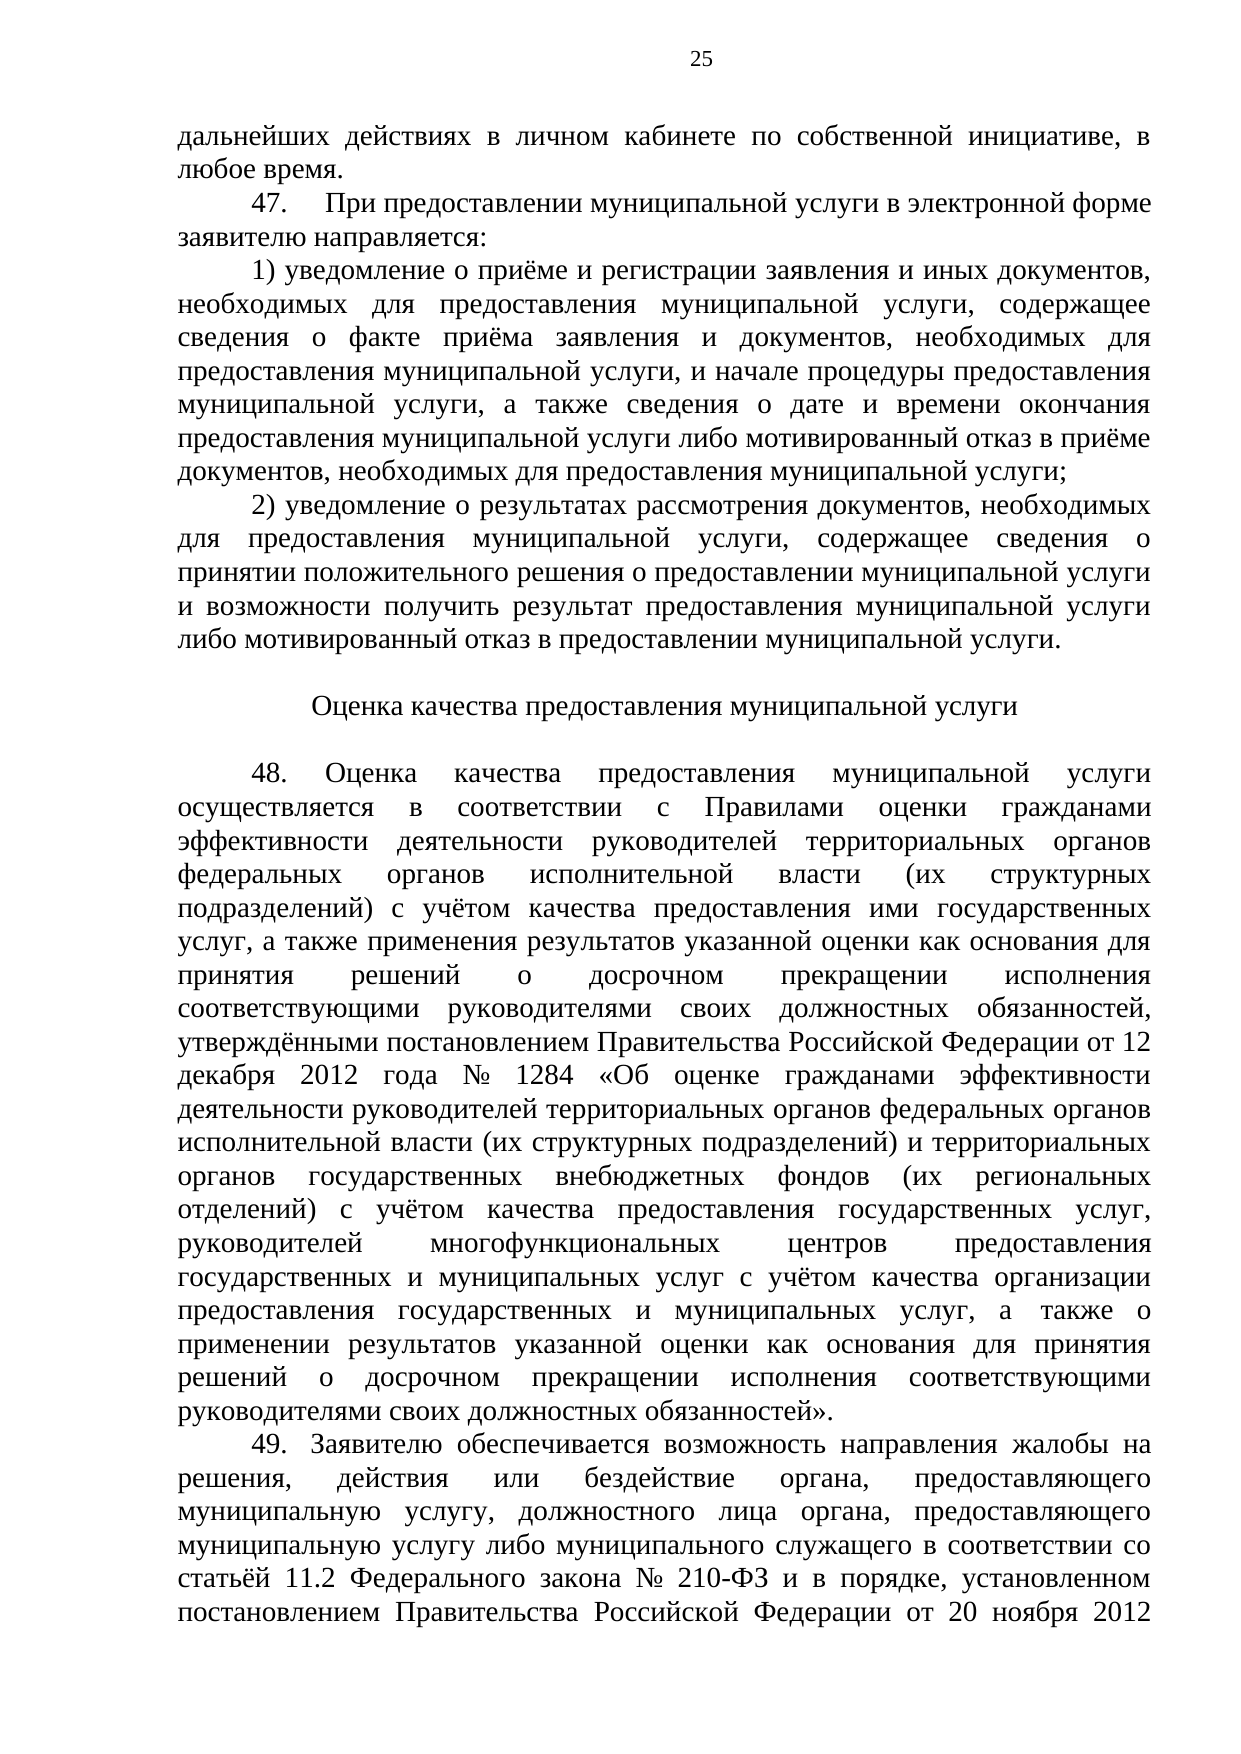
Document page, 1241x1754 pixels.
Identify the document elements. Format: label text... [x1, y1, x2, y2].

list При предоставлении муниципальной услуги в электронной форме заявителю направляется: [177, 185, 1152, 252]
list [177, 1426, 1152, 1628]
list Оценка качества предоставления муниципальной услуги осуществляется в соответствии с Правилами оценки гражданами эффективности деятельности руководителей территориальных органов федеральных органов исполнительной власти (их структурных подразделений) с учётом качества предоставления ими государственных услуг, а также применения результатов указанной оценки как основания для принятия решений о досрочном прекращении исполнения соответствующими руководителями своих должностных обязанностей, утверждёнными постановлением Правительства Российской Федерации от 12 декабря 2012 года № 1284 «Об оценке гражданами эффективности деятельности руководителей территориальных органов федеральных органов исполнительной власти (их структурных подразделений) и территориальных органов государственных внебюджетных фондов (их региональных отделений) с учётом качества предоставления государственных услуг, руководителей многофункциональных центров предоставления государственных и муниципальных услуг с учётом качества организации предоставления государственных и муниципальных услуг, а также о применении результатов указанной оценки как основания для принятия решений о досрочном прекращении исполнения соответствующими руководителями своих должностных обязанностей». [177, 756, 1152, 1426]
text 1) уведомление о приёме и регистрации заявления и иных документов, необходимых для предоставления муниципальной услуги, содержащее сведения о факте приёма заявления и документов, необходимых для предоставления муниципальной услуги, и начале процедуры предоставления муниципальной услуги, а также сведения о дате и времени окончания предоставления муниципальной услуги либо мотивированный отказ в приёме документов, необходимых для предоставления муниципальной услуги; [177, 252, 1152, 487]
text 2) уведомление о результатах рассмотрения документов, необходимых для предоставления муниципальной услуги, содержащее сведения о принятии положительного решения о предоставлении муниципальной услуги и возможности получить результат предоставления муниципальной услуги либо мотивированный отказ в предоставлении муниципальной услуги. [177, 487, 1152, 655]
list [177, 118, 1152, 185]
list Оценка качества предоставления муниципальной услуги [177, 688, 1152, 722]
